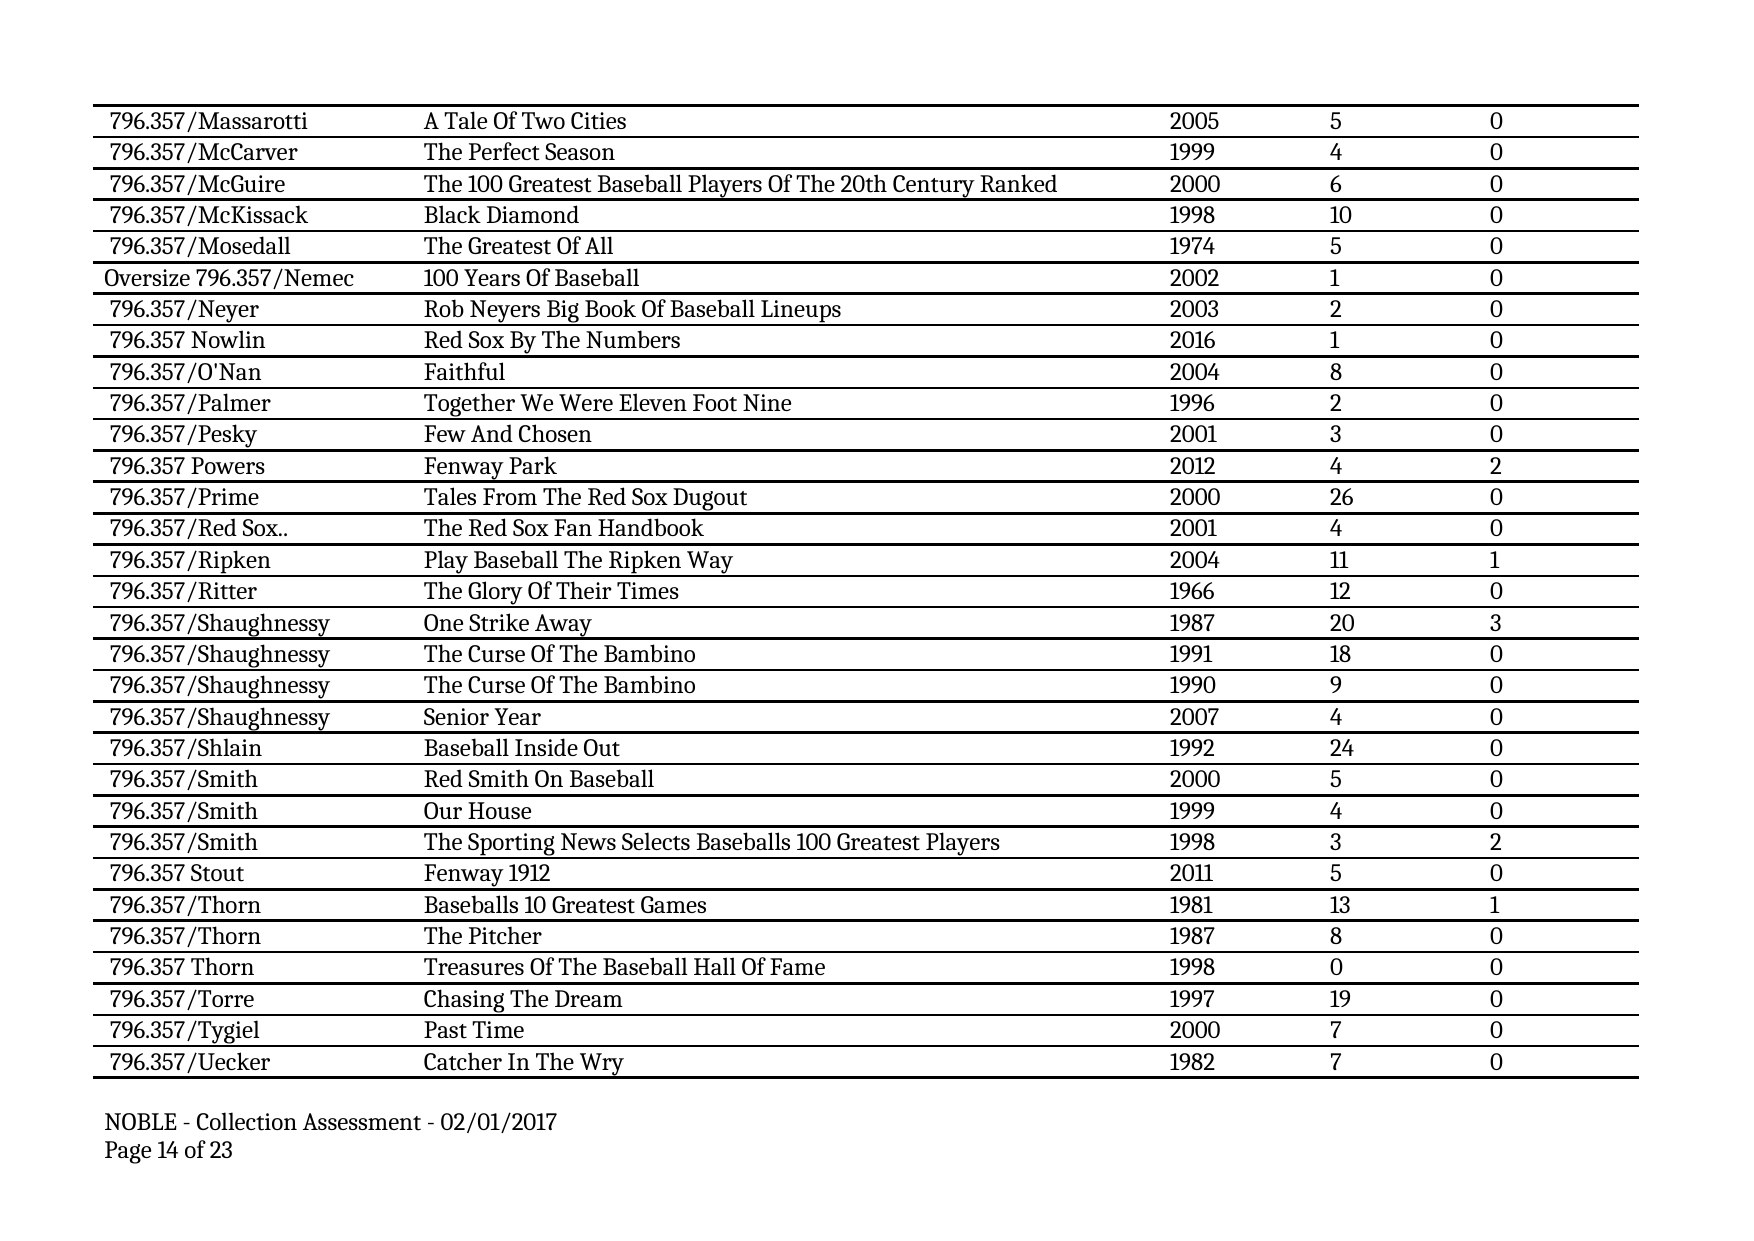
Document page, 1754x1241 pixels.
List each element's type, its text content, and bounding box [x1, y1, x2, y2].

table_cell 796.357/Thorn [93, 891, 412, 919]
table_cell Rob Neyers Big Book Of Baseball Lineups [413, 295, 1159, 324]
table_cell 796.357 Thorn [93, 953, 412, 982]
table_cell 2 [1479, 452, 1638, 480]
table_cell Fenway Park [413, 452, 1159, 480]
table_cell 796.357/Uecker [93, 1047, 412, 1076]
table_cell 2003 [1159, 295, 1319, 324]
table_cell 2000 [1159, 170, 1319, 198]
table_cell 5 [1319, 232, 1478, 261]
table_cell Black Diamond [413, 201, 1159, 229]
table_cell 796.357 Stout [93, 859, 412, 888]
table_cell 20 [1319, 608, 1478, 637]
table_cell 0 [1479, 577, 1638, 606]
table_cell 24 [1319, 734, 1478, 763]
table_cell 0 [1479, 671, 1638, 700]
table_cell 2007 [1159, 703, 1319, 731]
table_cell The Curse Of The Bambino [413, 671, 1159, 700]
table_cell 12 [1319, 577, 1478, 606]
table_cell The Perfect Season [413, 138, 1159, 167]
table_cell 796.357/Pesky [93, 420, 412, 449]
table_cell 0 [1479, 922, 1638, 951]
table_cell The Greatest Of All [413, 232, 1159, 261]
table_cell Few And Chosen [413, 420, 1159, 449]
table_cell Treasures Of The Baseball Hall Of Fame [413, 953, 1159, 982]
table_cell 796.357/Shaughnessy [93, 671, 412, 700]
table_cell Red Smith On Baseball [413, 765, 1159, 794]
table_cell 0 [1479, 859, 1638, 888]
table_cell 10 [1319, 201, 1478, 229]
table_cell 9 [1319, 671, 1478, 700]
table_cell 796.357/Palmer [93, 389, 412, 418]
table_cell 796.357/Prime [93, 483, 412, 512]
table_cell 2000 [1159, 1016, 1319, 1045]
table_cell 796.357/Ritter [93, 577, 412, 606]
table_cell 796.357/Smith [93, 765, 412, 794]
table_cell 0 [1479, 640, 1638, 668]
table_cell 2 [1319, 295, 1478, 324]
table_cell 4 [1319, 515, 1478, 543]
table_cell 2 [1319, 389, 1478, 418]
table_cell 796.357/Smith [93, 797, 412, 825]
table_cell 2000 [1159, 483, 1319, 512]
table_cell Chasing The Dream [413, 985, 1159, 1013]
table_cell 4 [1319, 138, 1478, 167]
table_cell Tales From The Red Sox Dugout [413, 483, 1159, 512]
table_cell 2005 [1159, 107, 1319, 136]
table_cell 1992 [1159, 734, 1319, 763]
table_cell 0 [1479, 138, 1638, 167]
table_cell 2016 [1159, 326, 1319, 355]
table_cell 796.357 Powers [93, 452, 412, 480]
table_cell 796.357/Neyer [93, 295, 412, 324]
table_cell 1981 [1159, 891, 1319, 919]
table_cell 1999 [1159, 797, 1319, 825]
table_cell 3 [1319, 828, 1478, 857]
table_cell 0 [1479, 201, 1638, 229]
table_cell 4 [1319, 452, 1478, 480]
table_cell 796.357/Shaughnessy [93, 703, 412, 731]
table_cell 26 [1319, 483, 1478, 512]
table_cell 2001 [1159, 515, 1319, 543]
table_cell 3 [1319, 420, 1478, 449]
table_cell 7 [1319, 1016, 1478, 1045]
table_cell 0 [1479, 953, 1638, 982]
table_cell 796.357/Shaughnessy [93, 608, 412, 637]
table_cell Together We Were Eleven Foot Nine [413, 389, 1159, 418]
table_cell 1987 [1159, 922, 1319, 951]
table_cell 1998 [1159, 828, 1319, 857]
table_cell 0 [1479, 295, 1638, 324]
table_cell 8 [1319, 358, 1478, 386]
table_cell Play Baseball The Ripken Way [413, 546, 1159, 574]
table_cell Faithful [413, 358, 1159, 386]
table_cell 796.357/O'Nan [93, 358, 412, 386]
table_cell 0 [1479, 389, 1638, 418]
table_cell 1998 [1159, 201, 1319, 229]
table_cell 0 [1479, 1047, 1638, 1076]
table_cell 5 [1319, 107, 1478, 136]
table_cell 0 [1479, 264, 1638, 292]
table_cell 0 [1479, 107, 1638, 136]
table_cell 796.357/Thorn [93, 922, 412, 951]
table_cell 2004 [1159, 546, 1319, 574]
table_cell Fenway 1912 [413, 859, 1159, 888]
table_cell The 100 Greatest Baseball Players Of The 20th Century Ranked [413, 170, 1159, 198]
table_cell 1997 [1159, 985, 1319, 1013]
table_cell 19 [1319, 985, 1478, 1013]
table_cell 1996 [1159, 389, 1319, 418]
table_cell 796.357/Tygiel [93, 1016, 412, 1045]
table_cell 796.357/McCarver [93, 138, 412, 167]
table_cell Catcher In The Wry [413, 1047, 1159, 1076]
table_cell Red Sox By The Numbers [413, 326, 1159, 355]
table_cell Oversize 796.357/Nemec [93, 264, 412, 292]
table_cell 0 [1479, 1016, 1638, 1045]
table_cell 2 [1479, 828, 1638, 857]
table_cell 0 [1479, 420, 1638, 449]
table_cell Baseball Inside Out [413, 734, 1159, 763]
table_cell 0 [1479, 170, 1638, 198]
table_cell The Red Sox Fan Handbook [413, 515, 1159, 543]
table_cell 796.357/McGuire [93, 170, 412, 198]
table_cell 1991 [1159, 640, 1319, 668]
table_cell 1990 [1159, 671, 1319, 700]
table_cell 4 [1319, 703, 1478, 731]
table_cell 8 [1319, 922, 1478, 951]
table_cell 1 [1479, 546, 1638, 574]
table_cell 796.357/Shaughnessy [93, 640, 412, 668]
table_cell 5 [1319, 765, 1478, 794]
table_cell 1999 [1159, 138, 1319, 167]
table_cell The Sporting News Selects Baseballs 100 Greatest Players [413, 828, 1159, 857]
table_cell 796.357 Nowlin [93, 326, 412, 355]
table_cell 1982 [1159, 1047, 1319, 1076]
table_cell Our House [413, 797, 1159, 825]
table_cell A Tale Of Two Cities [413, 107, 1159, 136]
table_cell 0 [1479, 797, 1638, 825]
table_cell 796.357/Shlain [93, 734, 412, 763]
table_cell 2004 [1159, 358, 1319, 386]
table_cell 796.357/Mosedall [93, 232, 412, 261]
table_cell 796.357/Torre [93, 985, 412, 1013]
table_cell 1987 [1159, 608, 1319, 637]
table_cell Senior Year [413, 703, 1159, 731]
table_cell 6 [1319, 170, 1478, 198]
table_cell 1998 [1159, 953, 1319, 982]
table_cell Baseballs 10 Greatest Games [413, 891, 1159, 919]
table_cell One Strike Away [413, 608, 1159, 637]
table_cell 4 [1319, 797, 1478, 825]
table_cell 0 [1479, 734, 1638, 763]
table_cell 0 [1479, 985, 1638, 1013]
table_cell 2001 [1159, 420, 1319, 449]
table_cell 0 [1479, 703, 1638, 731]
table_cell 796.357/McKissack [93, 201, 412, 229]
table_cell 0 [1479, 483, 1638, 512]
table_cell 796.357/Red Sox.. [93, 515, 412, 543]
table_cell 3 [1479, 608, 1638, 637]
table_cell 2011 [1159, 859, 1319, 888]
table_cell 0 [1479, 326, 1638, 355]
table_cell 0 [1479, 232, 1638, 261]
table_cell 796.357/Ripken [93, 546, 412, 574]
table_cell 0 [1479, 765, 1638, 794]
table_cell 13 [1319, 891, 1478, 919]
table_cell 1 [1319, 264, 1478, 292]
table_cell The Curse Of The Bambino [413, 640, 1159, 668]
table_cell 11 [1319, 546, 1478, 574]
table_cell 5 [1319, 859, 1478, 888]
table_cell 1974 [1159, 232, 1319, 261]
table_cell 0 [1319, 953, 1478, 982]
table_cell 1966 [1159, 577, 1319, 606]
table_cell 1 [1319, 326, 1478, 355]
table_cell 2012 [1159, 452, 1319, 480]
table_cell 2002 [1159, 264, 1319, 292]
table_cell 0 [1479, 515, 1638, 543]
table_cell The Glory Of Their Times [413, 577, 1159, 606]
table_cell The Pitcher [413, 922, 1159, 951]
table_cell 796.357/Smith [93, 828, 412, 857]
table_cell 0 [1479, 358, 1638, 386]
table_cell Past Time [413, 1016, 1159, 1045]
table_cell 100 Years Of Baseball [413, 264, 1159, 292]
table_cell 7 [1319, 1047, 1478, 1076]
table_cell 18 [1319, 640, 1478, 668]
table_cell 1 [1479, 891, 1638, 919]
table_cell 796.357/Massarotti [93, 107, 412, 136]
table_cell 2000 [1159, 765, 1319, 794]
